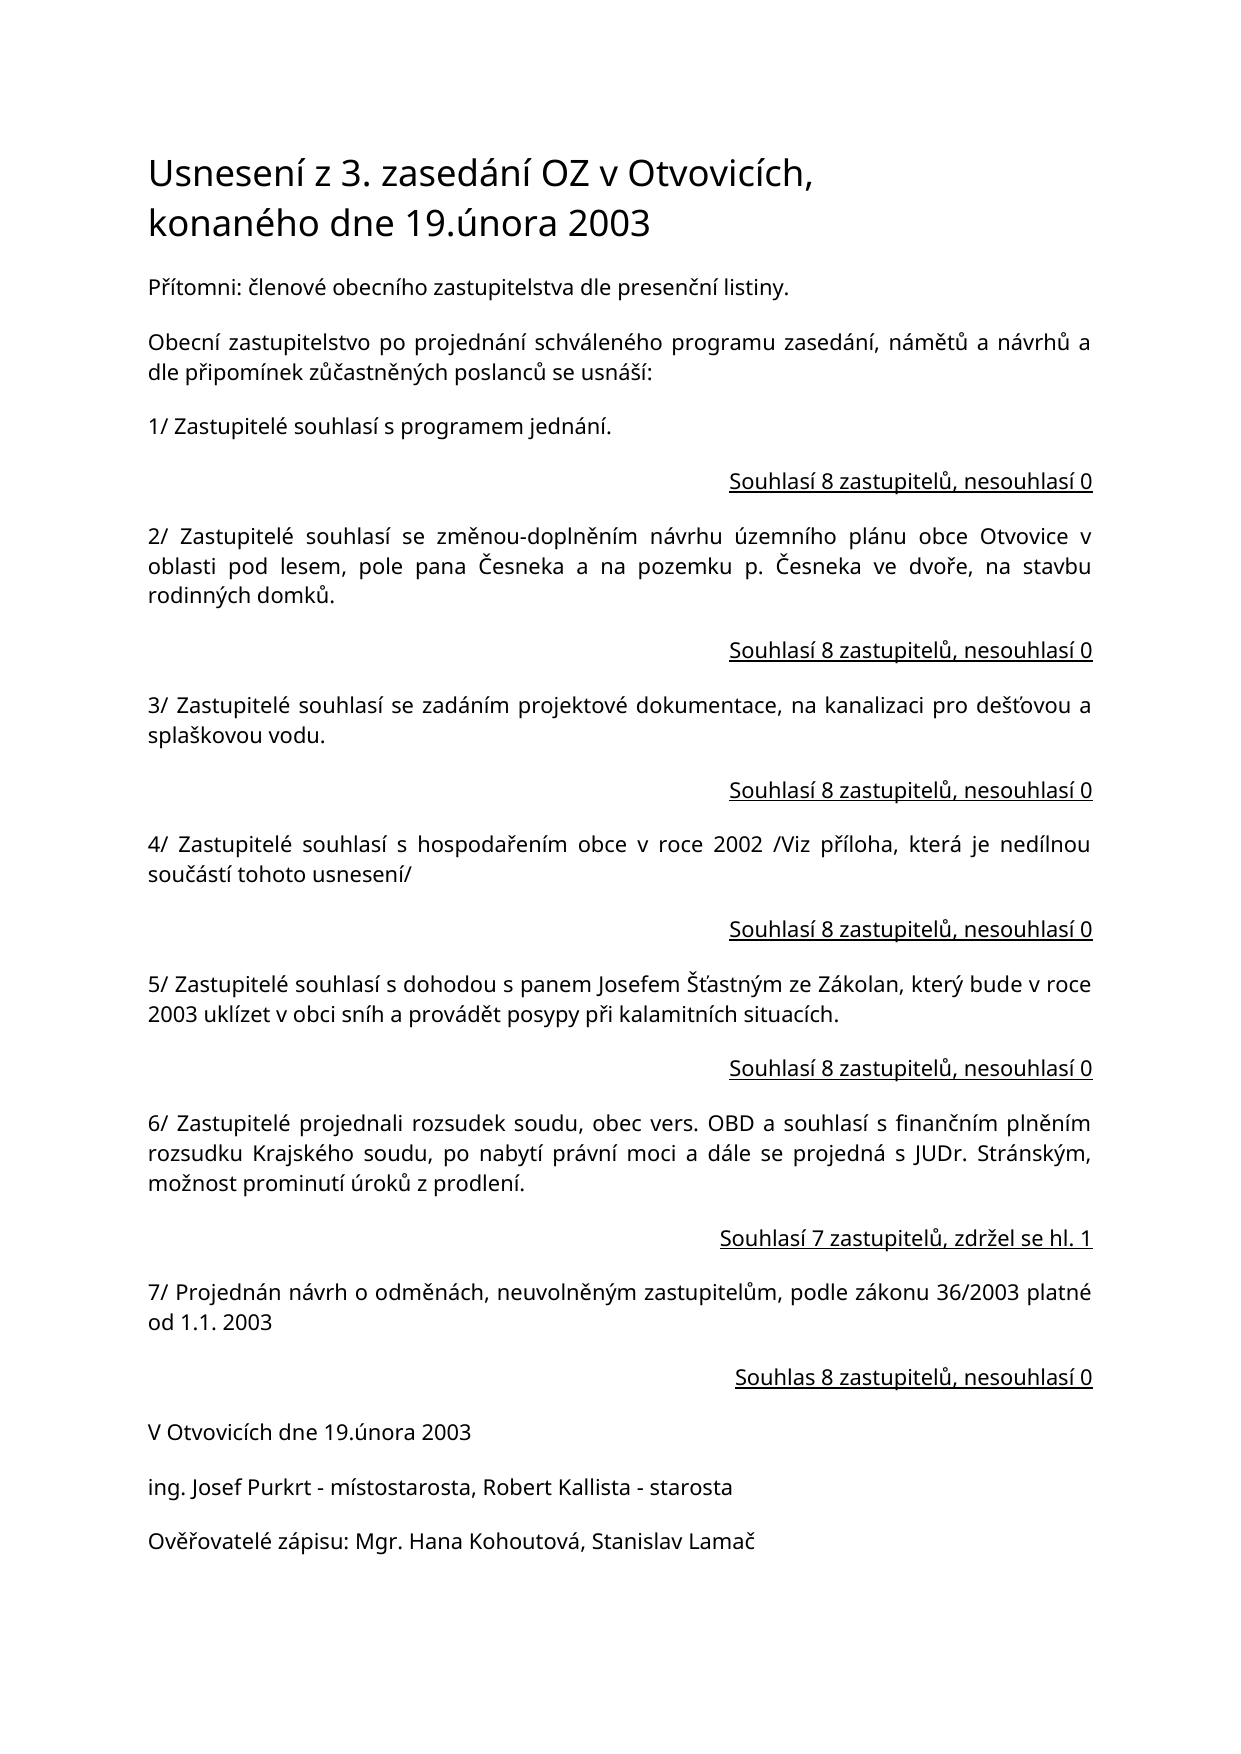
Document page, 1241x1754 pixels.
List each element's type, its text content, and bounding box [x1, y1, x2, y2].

text 4/ Zastupitelé souhlasí s hospodařením obce v roce 2002 /Viz příloha, která je nedílnou součástí tohoto usnesení/ [148, 829, 1093, 889]
text Souhlasí 8 zastupitelů, nesouhlasí 0 [148, 914, 1093, 944]
text V Otvovicích dne 19.února 2003 [148, 1417, 1093, 1447]
text 1/ Zastupitelé souhlasí s programem jednání. [148, 411, 1093, 441]
text Souhlasí 8 zastupitelů, nesouhlasí 0 [148, 466, 1093, 496]
text Přítomni: členové obecního zastupitelstva dle presenční listiny. [148, 272, 1093, 302]
text Souhlas 8 zastupitelů, nesouhlasí 0 [148, 1362, 1093, 1392]
text 3/ Zastupitelé souhlasí se zadáním projektové dokumentace, na kanalizaci pro dešťovou a splaškovou vodu. [148, 690, 1093, 750]
text Souhlasí 8 zastupitelů, nesouhlasí 0 [148, 775, 1093, 804]
text Souhlasí 8 zastupitelů, nesouhlasí 0 [148, 635, 1093, 665]
text Ověřovatelé zápisu: Mgr. Hana Kohoutová, Stanislav Lamač [148, 1526, 1093, 1556]
text Usnesení z 3. zasedání OZ v Otvovicích, konaného dne 19.února 2003 [148, 148, 1093, 247]
text ing. Josef Purkrt - místostarosta, Robert Kallista - starosta [148, 1472, 1093, 1501]
text 2/ Zastupitelé souhlasí se změnou-doplněním návrhu územního plánu obce Otvovice v oblasti pod lesem, pole pana Česneka a na pozemku p. Česneka ve dvoře, na stavbu rodinných domků. [148, 521, 1093, 610]
text 7/ Projednán návrh o odměnách, neuvolněným zastupitelům, podle zákonu 36/2003 platné od 1.1. 2003 [148, 1277, 1093, 1337]
text Obecní zastupitelstvo po projednání schváleného programu zasedání, námětů a návrhů a dle připomínek zůčastněných poslanců se usnáší: [148, 327, 1093, 386]
text Souhlasí 7 zastupitelů, zdržel se hl. 1 [148, 1223, 1093, 1252]
text Souhlasí 8 zastupitelů, nesouhlasí 0 [148, 1053, 1093, 1083]
text 6/ Zastupitelé projednali rozsudek soudu, obec vers. OBD a souhlasí s finančním plněním rozsudku Krajského soudu, po nabytí právní moci a dále se projedná s JUDr. Stránským, možnost prominutí úroků z prodlení. [148, 1108, 1093, 1198]
text 5/ Zastupitelé souhlasí s dohodou s panem Josefem Šťastným ze Zákolan, který bude v roce 2003 uklízet v obci sníh a provádět posypy při kalamitních situacích. [148, 969, 1093, 1028]
